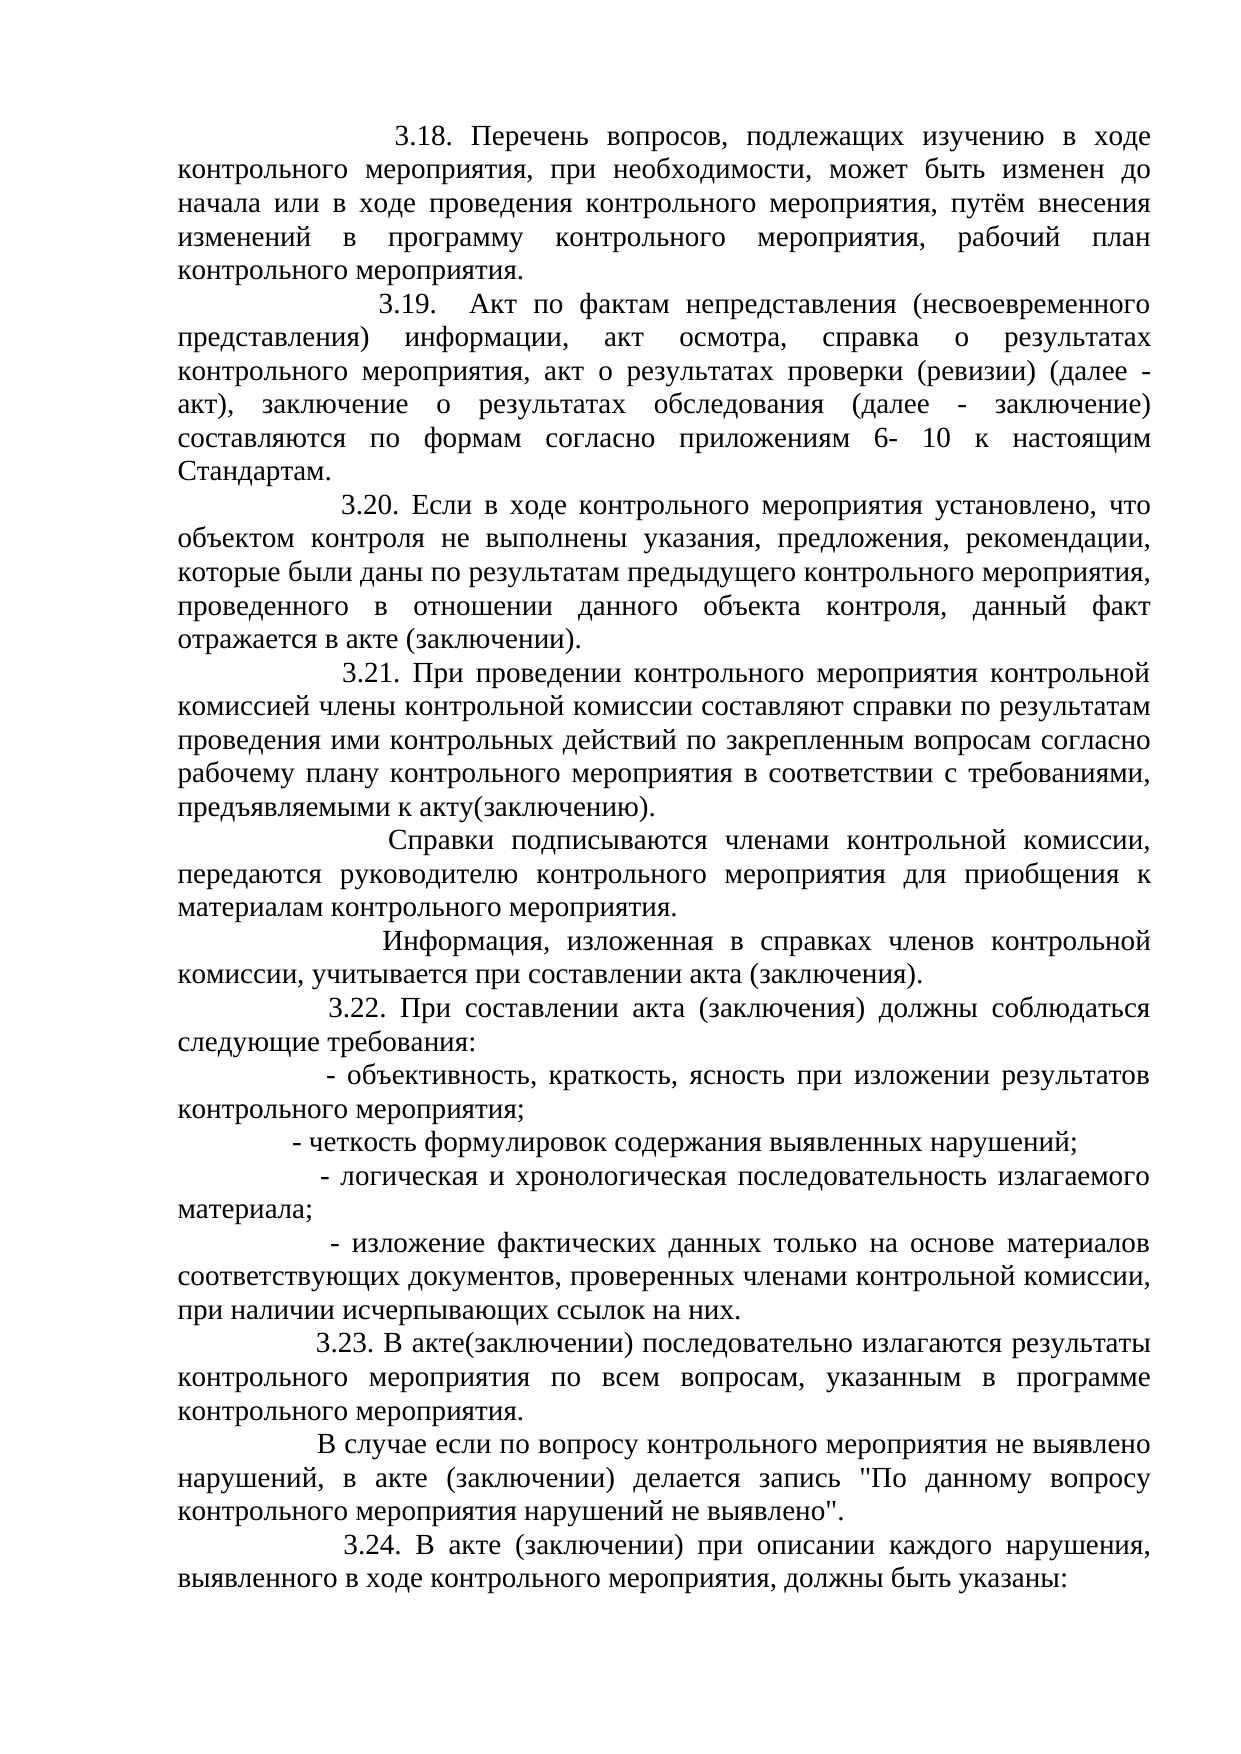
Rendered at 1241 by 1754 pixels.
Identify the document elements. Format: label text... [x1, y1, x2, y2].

text 3.24. В акте (заключении) при описании каждого нарушения, выявленного в ходе контрольного мероприятия, должны быть указаны: [177, 1527, 1152, 1594]
text - объективность, краткость, ясность при изложении результатов контрольного мероприятия; [177, 1057, 1152, 1124]
text - четкость формулировок содержания выявленных нарушений; [177, 1124, 1152, 1158]
text 3.22. При составлении акта (заключения) должны соблюдаться следующие требования: [177, 990, 1152, 1057]
text - изложение фактических данных только на основе материалов соответствующих документов, проверенных членами контрольной комиссии, при наличии исчерпывающих ссылок на них. [177, 1225, 1152, 1326]
text - логическая и хронологическая последовательность излагаемого материала; [177, 1158, 1152, 1225]
text 3.18. Перечень вопросов, подлежащих изучению в ходе контрольного мероприятия, при необходимости, может быть изменен до начала или в ходе проведения контрольного мероприятия, путём внесения изменений в программу контрольного мероприятия, рабочий план контрольного мероприятия. [177, 118, 1152, 286]
text Справки подписываются членами контрольной комиссии, передаются руководителю контрольного мероприятия для приобщения к материалам контрольного мероприятия. [177, 822, 1152, 923]
text 3.19. Акт по фактам непредставления (несвоевременного представления) информации, акт осмотра, справка о результатах контрольного мероприятия, акт о результатах проверки (ревизии) (далее - акт), заключение о результатах обследования (далее - заключение) составляются по формам согласно приложениям 6- 10 к настоящим Стандартам. [177, 286, 1152, 487]
text Информация, изложенная в справках членов контрольной комиссии, учитывается при составлении акта (заключения). [177, 923, 1152, 990]
text 3.23. В акте(заключении) последовательно излагаются результаты контрольного мероприятия по всем вопросам, указанным в программе контрольного мероприятия. [177, 1326, 1152, 1426]
text 3.20. Если в ходе контрольного мероприятия установлено, что объектом контроля не выполнены указания, предложения, рекомендации, которые были даны по результатам предыдущего контрольного мероприятия, проведенного в отношении данного объекта контроля, данный факт отражается в акте (заключении). [177, 487, 1152, 655]
text 3.21. При проведении контрольного мероприятия контрольной комиссией члены контрольной комиссии составляют справки по результатам проведения ими контрольных действий по закрепленным вопросам согласно рабочему плану контрольного мероприятия в соответствии с требованиями, предъявляемыми к акту(заключению). [177, 655, 1152, 822]
text В случае если по вопросу контрольного мероприятия не выявлено нарушений, в акте (заключении) делается запись "По данному вопросу контрольного мероприятия нарушений не выявлено". [177, 1426, 1152, 1527]
